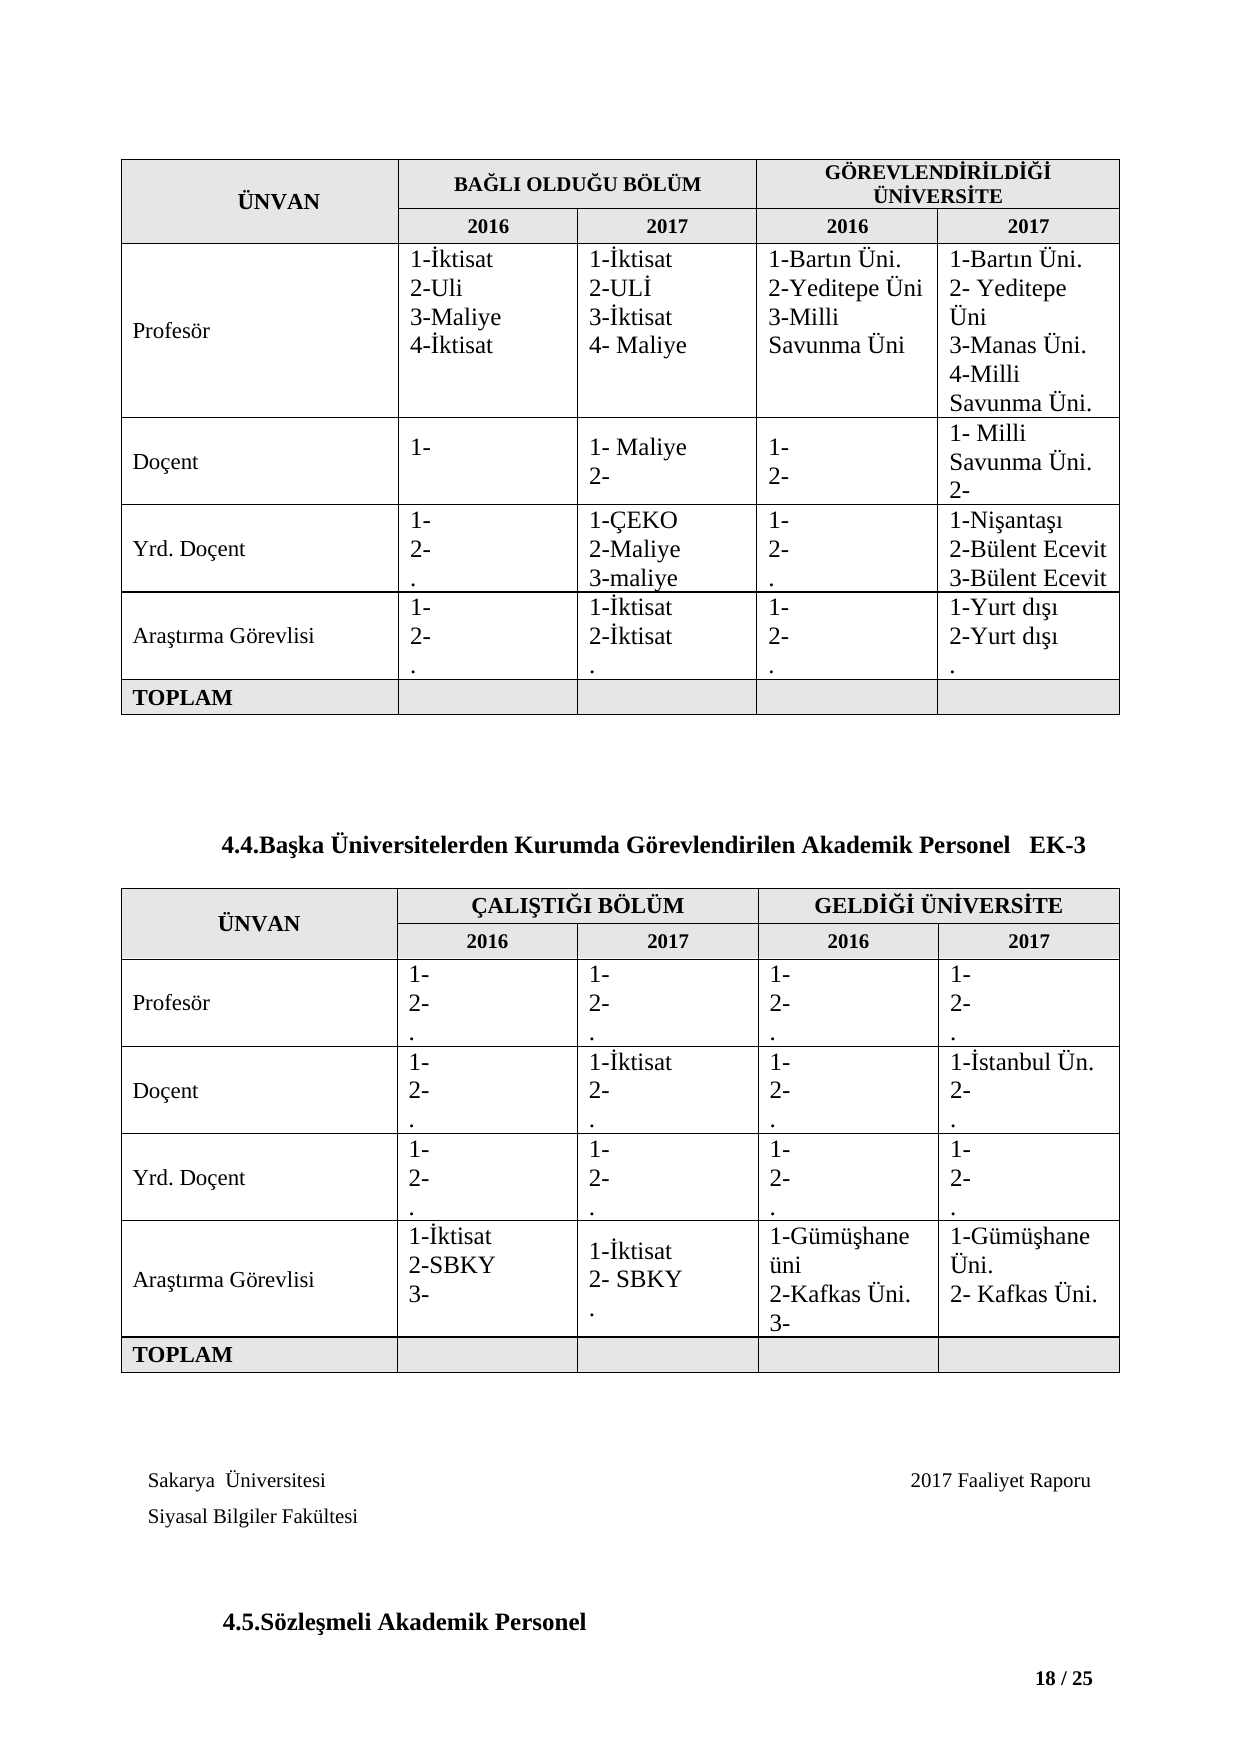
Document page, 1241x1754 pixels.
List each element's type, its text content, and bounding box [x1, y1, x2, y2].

text 4.5.Sözleşmeli Akademik Personel [222, 1607, 1092, 1636]
table_cell 1- 2- . [578, 960, 758, 1046]
table_cell 1- Maliye 2- [578, 418, 756, 504]
table_cell 1-Gümüşhane üni 2-Kafkas Üni. 3- [759, 1221, 938, 1336]
table_cell 1-İktisat 2-Uli 3-Maliye 4-İktisat [399, 244, 577, 417]
table_cell 1- 2- . [398, 960, 577, 1046]
table_cell Yrd. Doçent [122, 1134, 397, 1220]
table_cell 2017 [578, 209, 756, 243]
table_cell 1-Nişantaşı 2-Bülent Ecevit 3-Bülent Ecevit [938, 505, 1119, 591]
table_cell 1- 2- . [578, 1134, 758, 1220]
table_cell 1-Gümüşhane Üni. 2- Kafkas Üni. [939, 1221, 1119, 1336]
table_cell 1-Bartın Üni. 2-Yeditepe Üni 3-Milli Savunma Üni [757, 244, 937, 417]
table_cell 1- 2- . [939, 1134, 1119, 1220]
table_header ÜNVAN [122, 889, 397, 958]
table_header ÇALIŞTIĞI BÖLÜM [398, 889, 758, 923]
text Siyasal Bilgiler Fakültesi [148, 1504, 1092, 1528]
table_cell 1-ÇEKO 2-Maliye 3-maliye [578, 505, 756, 591]
table_cell 1-İktisat 2-SBKY 3- [398, 1221, 577, 1336]
table_cell 1-Yurt dışı 2-Yurt dışı . [938, 593, 1119, 679]
table_cell 2017 [938, 209, 1119, 243]
table_cell 2016 [399, 209, 577, 243]
table_cell [398, 1338, 577, 1372]
table_header GÖREVLENDİRİLDİĞİ ÜNİVERSİTE [757, 160, 1119, 208]
table_cell 2016 [759, 924, 938, 958]
table_cell 1- 2- . [939, 960, 1119, 1046]
table_cell 1- 2- . [757, 505, 937, 591]
table_cell 1- 2- . [398, 1134, 577, 1220]
table_cell 1- 2- . [757, 593, 937, 679]
table_cell [759, 1338, 938, 1372]
table_cell 1- 2- . [759, 1134, 938, 1220]
table_cell 1- 2- . [398, 1047, 577, 1133]
table_cell 2017 [939, 924, 1119, 958]
table_header GELDİĞİ ÜNİVERSİTE [759, 889, 1119, 923]
text 4.4.Başka Üniversitelerden Kurumda Görevlendirilen Akademik Personel EK-3 [148, 830, 1092, 859]
table_cell Doçent [122, 418, 398, 504]
table_cell Profesör [122, 960, 397, 1046]
table_cell 1-İktisat 2- SBKY . [578, 1221, 758, 1336]
table_cell 2016 [757, 209, 937, 243]
table_cell 1-Bartın Üni. 2- Yeditepe Üni 3-Manas Üni. 4-Milli Savunma Üni. [938, 244, 1119, 417]
table_cell 1- 2- . [399, 505, 577, 591]
table_cell 1-İktisat 2-ULİ 3-İktisat 4- Maliye [578, 244, 756, 417]
table_cell [578, 680, 756, 714]
table_cell 2017 [578, 924, 758, 958]
table_cell [399, 680, 577, 714]
table_cell TOPLAM [122, 680, 398, 714]
table_cell 1-İktisat 2-İktisat . [578, 593, 756, 679]
table_cell 2016 [398, 924, 577, 958]
table_cell 1- 2- . [399, 593, 577, 679]
table_cell Profesör [122, 244, 398, 417]
table_cell 1- 2- . [759, 1047, 938, 1133]
table_cell Doçent [122, 1047, 397, 1133]
table_cell 1- 2- . [759, 960, 938, 1046]
table_cell 1- [399, 418, 577, 504]
table_cell 1-İstanbul Ün. 2- . [939, 1047, 1119, 1133]
table_cell [939, 1338, 1119, 1372]
table_cell [757, 680, 937, 714]
table_cell Araştırma Görevlisi [122, 1221, 397, 1336]
table_cell 1- Milli Savunma Üni. 2- [938, 418, 1119, 504]
table_cell 1- 2- [757, 418, 937, 504]
text Sakarya Üniversitesi 2017 Faaliyet Raporu [148, 1468, 1092, 1492]
table_cell 1-İktisat 2- . [578, 1047, 758, 1133]
table_header BAĞLI OLDUĞU BÖLÜM [399, 160, 756, 208]
table_cell TOPLAM [122, 1338, 397, 1372]
table_cell Yrd. Doçent [122, 505, 398, 591]
table_cell [578, 1338, 758, 1372]
table_cell [938, 680, 1119, 714]
table_cell Araştırma Görevlisi [122, 593, 398, 679]
table_header ÜNVAN [122, 160, 398, 243]
